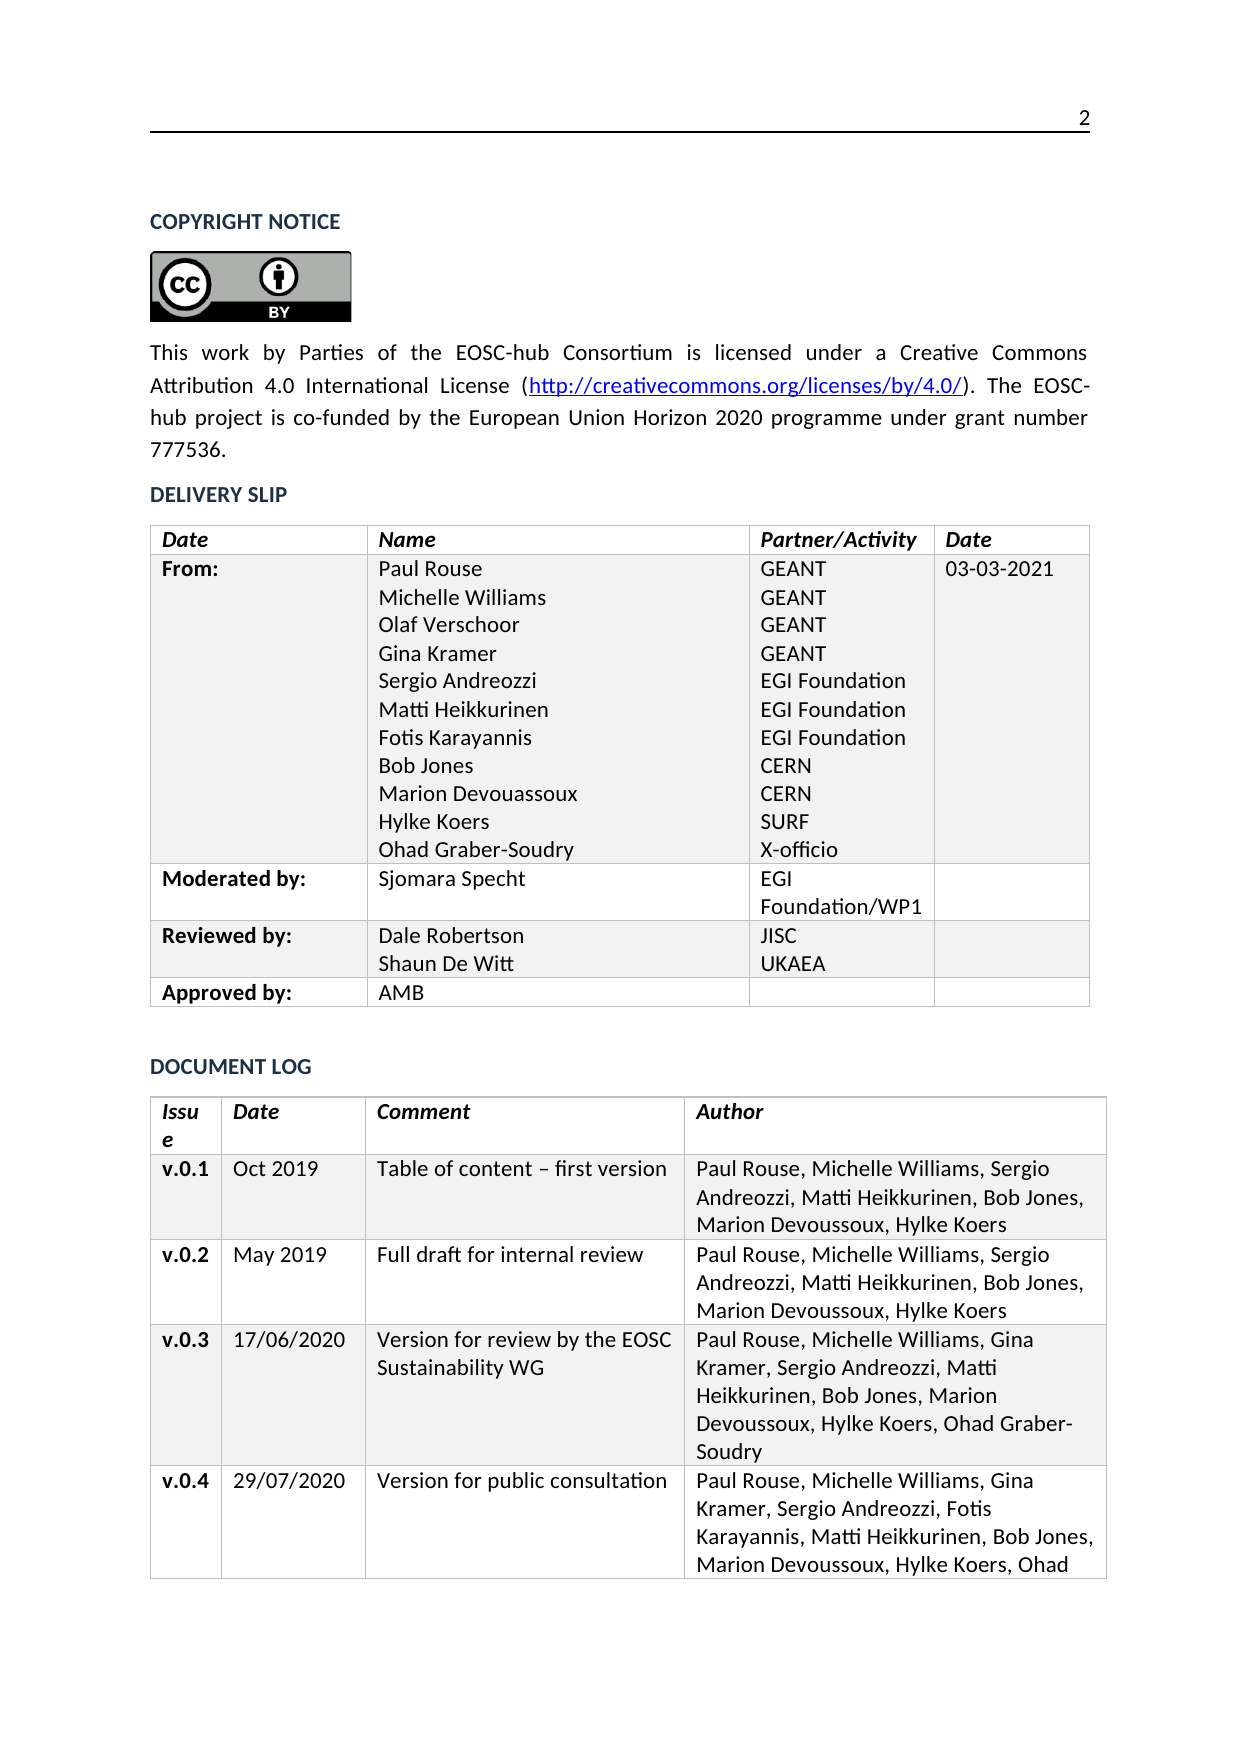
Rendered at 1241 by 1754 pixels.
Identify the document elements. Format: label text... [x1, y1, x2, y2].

table_cell Version for review by the EOSC Sustainability WG [366, 1325, 684, 1465]
table_header Date [222, 1098, 365, 1153]
table_cell 03-03-2021 [935, 555, 1089, 863]
table_cell GEANT GEANT GEANT GEANT EGI Foundation EGI Foundation EGI Foundation CERN CERN SURF X-officio [750, 555, 934, 863]
table_header Comment [366, 1098, 684, 1153]
table_header Name [368, 526, 749, 553]
text COPYRIGHT NOTICE [150, 207, 1090, 235]
table_cell v.0.1 [151, 1155, 221, 1239]
text DOCUMENT LOG [150, 1052, 1090, 1080]
table_cell AMB [368, 978, 749, 1006]
table_cell [935, 978, 1089, 1006]
text This work by Parties of the EOSC-hub Consortium is licensed under a Creative Commons Attribution 4.0 International License (http://creativecommons.org/licenses/by/4.0/). The EOSC-hub project is co-funded by the European Union Horizon 2020 programme under grant number 777536. [150, 338, 1090, 463]
table_cell Approved by: [151, 978, 367, 1006]
table_cell 17/06/2020 [222, 1325, 365, 1465]
table_cell Reviewed by: [151, 921, 367, 977]
table_cell v.0.3 [151, 1325, 221, 1465]
table_cell JISC UKAEA [750, 921, 934, 977]
table_cell Oct 2019 [222, 1155, 365, 1239]
table_cell [750, 978, 934, 1006]
table_cell From: [151, 555, 367, 863]
table_cell Paul Rouse Michelle Williams Olaf Verschoor Gina Kramer Sergio Andreozzi Matti Heikkurinen Fotis Karayannis Bob Jones Marion Devouassoux Hylke Koers Ohad Graber-Soudry [368, 555, 749, 863]
table_cell Dale Robertson Shaun De Witt [368, 921, 749, 977]
table_cell Paul Rouse, Michelle Williams, Gina Kramer, Sergio Andreozzi, Matti Heikkurinen, Bob Jones, Marion Devoussoux, Hylke Koers, Ohad Graber-Soudry [685, 1325, 1106, 1465]
table_cell EGI Foundation/WP1 [750, 864, 934, 920]
text DELIVERY SLIP [150, 480, 1090, 508]
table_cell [366, 1466, 684, 1578]
table_cell Paul Rouse, Michelle Williams, Sergio Andreozzi, Matti Heikkurinen, Bob Jones, Marion Devoussoux, Hylke Koers [685, 1240, 1106, 1324]
table_cell Table of content – first version [366, 1155, 684, 1239]
table_cell Sjomara Specht [368, 864, 749, 920]
table_header Issue [151, 1098, 221, 1153]
table_cell v.0.2 [151, 1240, 221, 1324]
table_header Author [685, 1098, 1106, 1153]
table_cell [935, 921, 1089, 977]
picture [150, 251, 352, 322]
table_cell Paul Rouse, Michelle Williams, Sergio Andreozzi, Matti Heikkurinen, Bob Jones, Marion Devoussoux, Hylke Koers [685, 1155, 1106, 1239]
table_cell v.0.4 [151, 1466, 221, 1578]
table_header Date [151, 526, 367, 553]
table_cell [935, 864, 1089, 920]
table_header Partner/Activity [750, 526, 934, 553]
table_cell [685, 1466, 1106, 1578]
table_header Date [935, 526, 1089, 553]
table_cell 29/07/2020 [222, 1466, 365, 1578]
table_cell Moderated by: [151, 864, 367, 920]
table_cell Full draft for internal review [366, 1240, 684, 1324]
table_cell May 2019 [222, 1240, 365, 1324]
